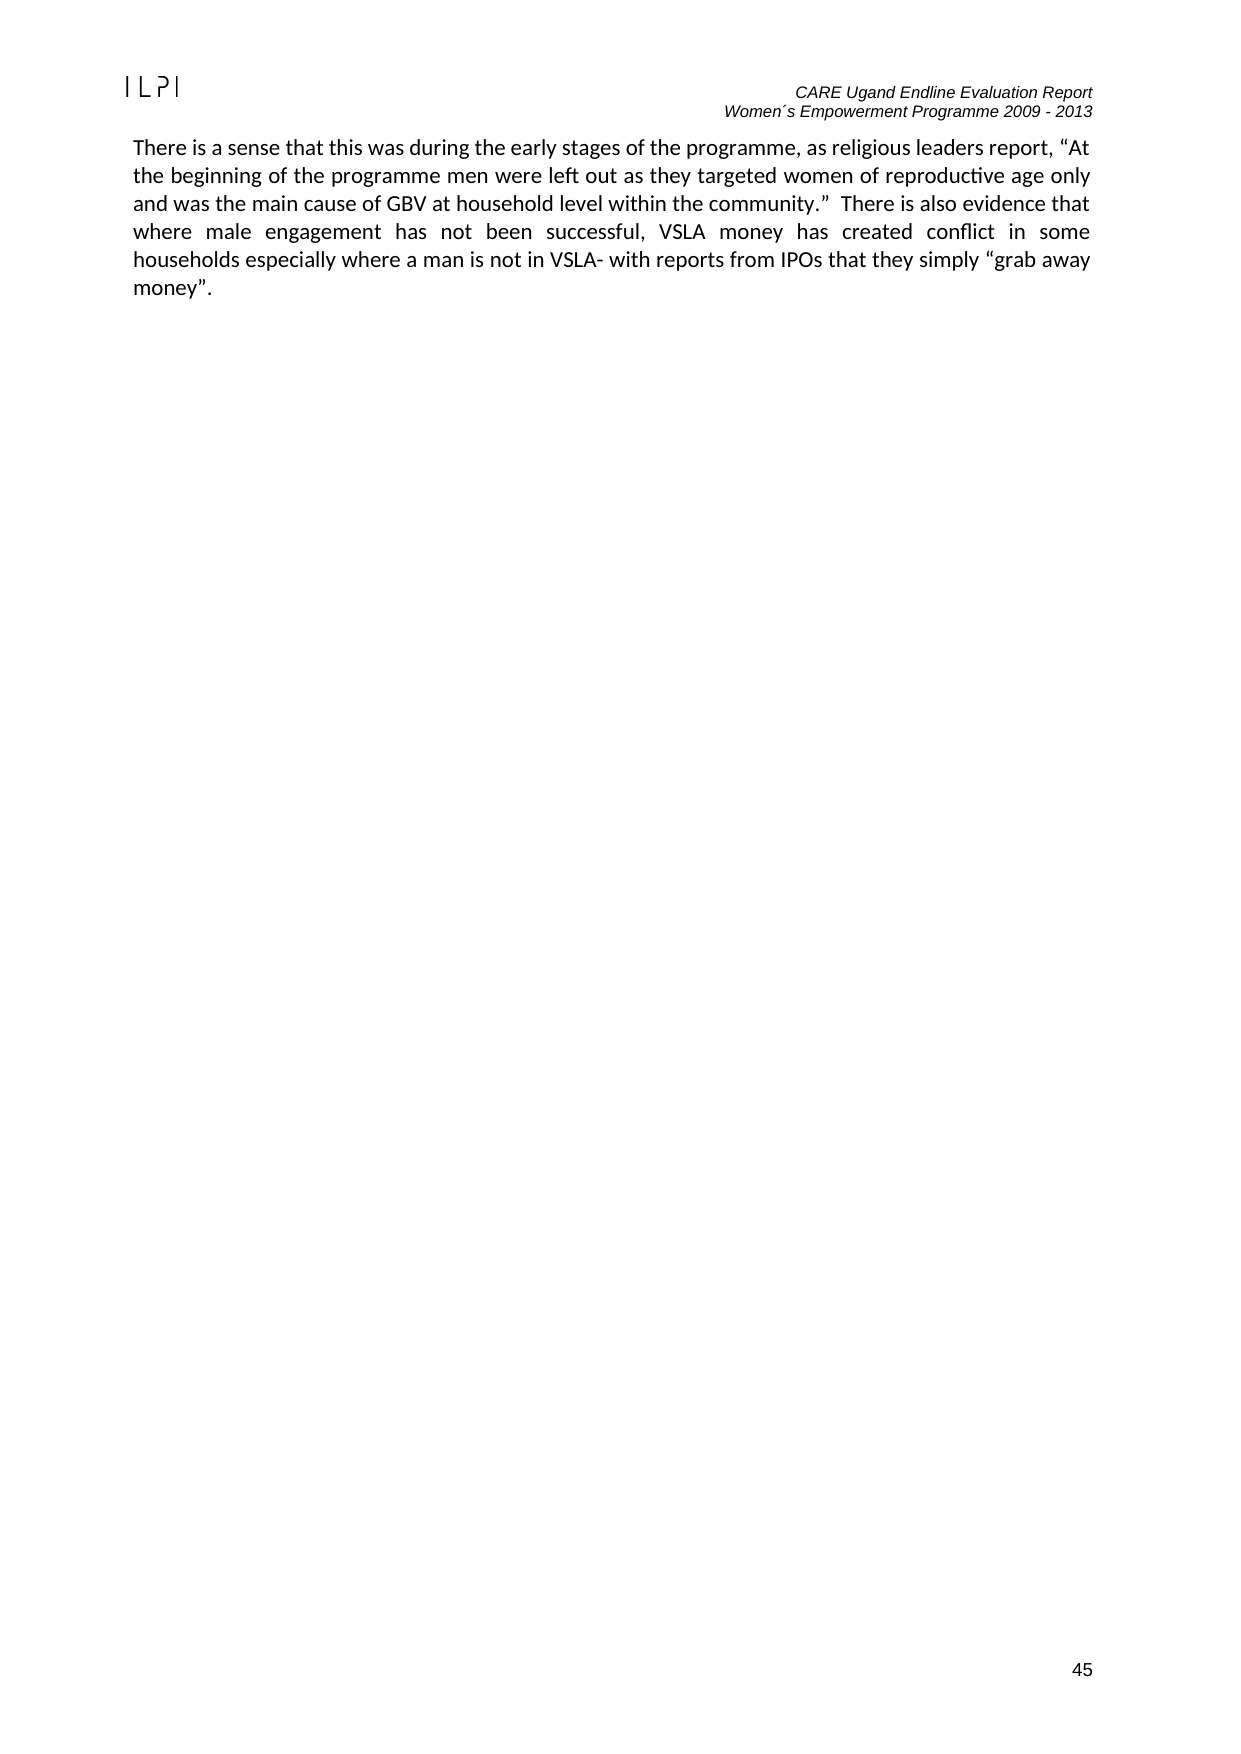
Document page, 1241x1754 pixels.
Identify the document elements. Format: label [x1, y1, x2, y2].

picture [0, 0, 178, 97]
text [133, 133, 1092, 301]
